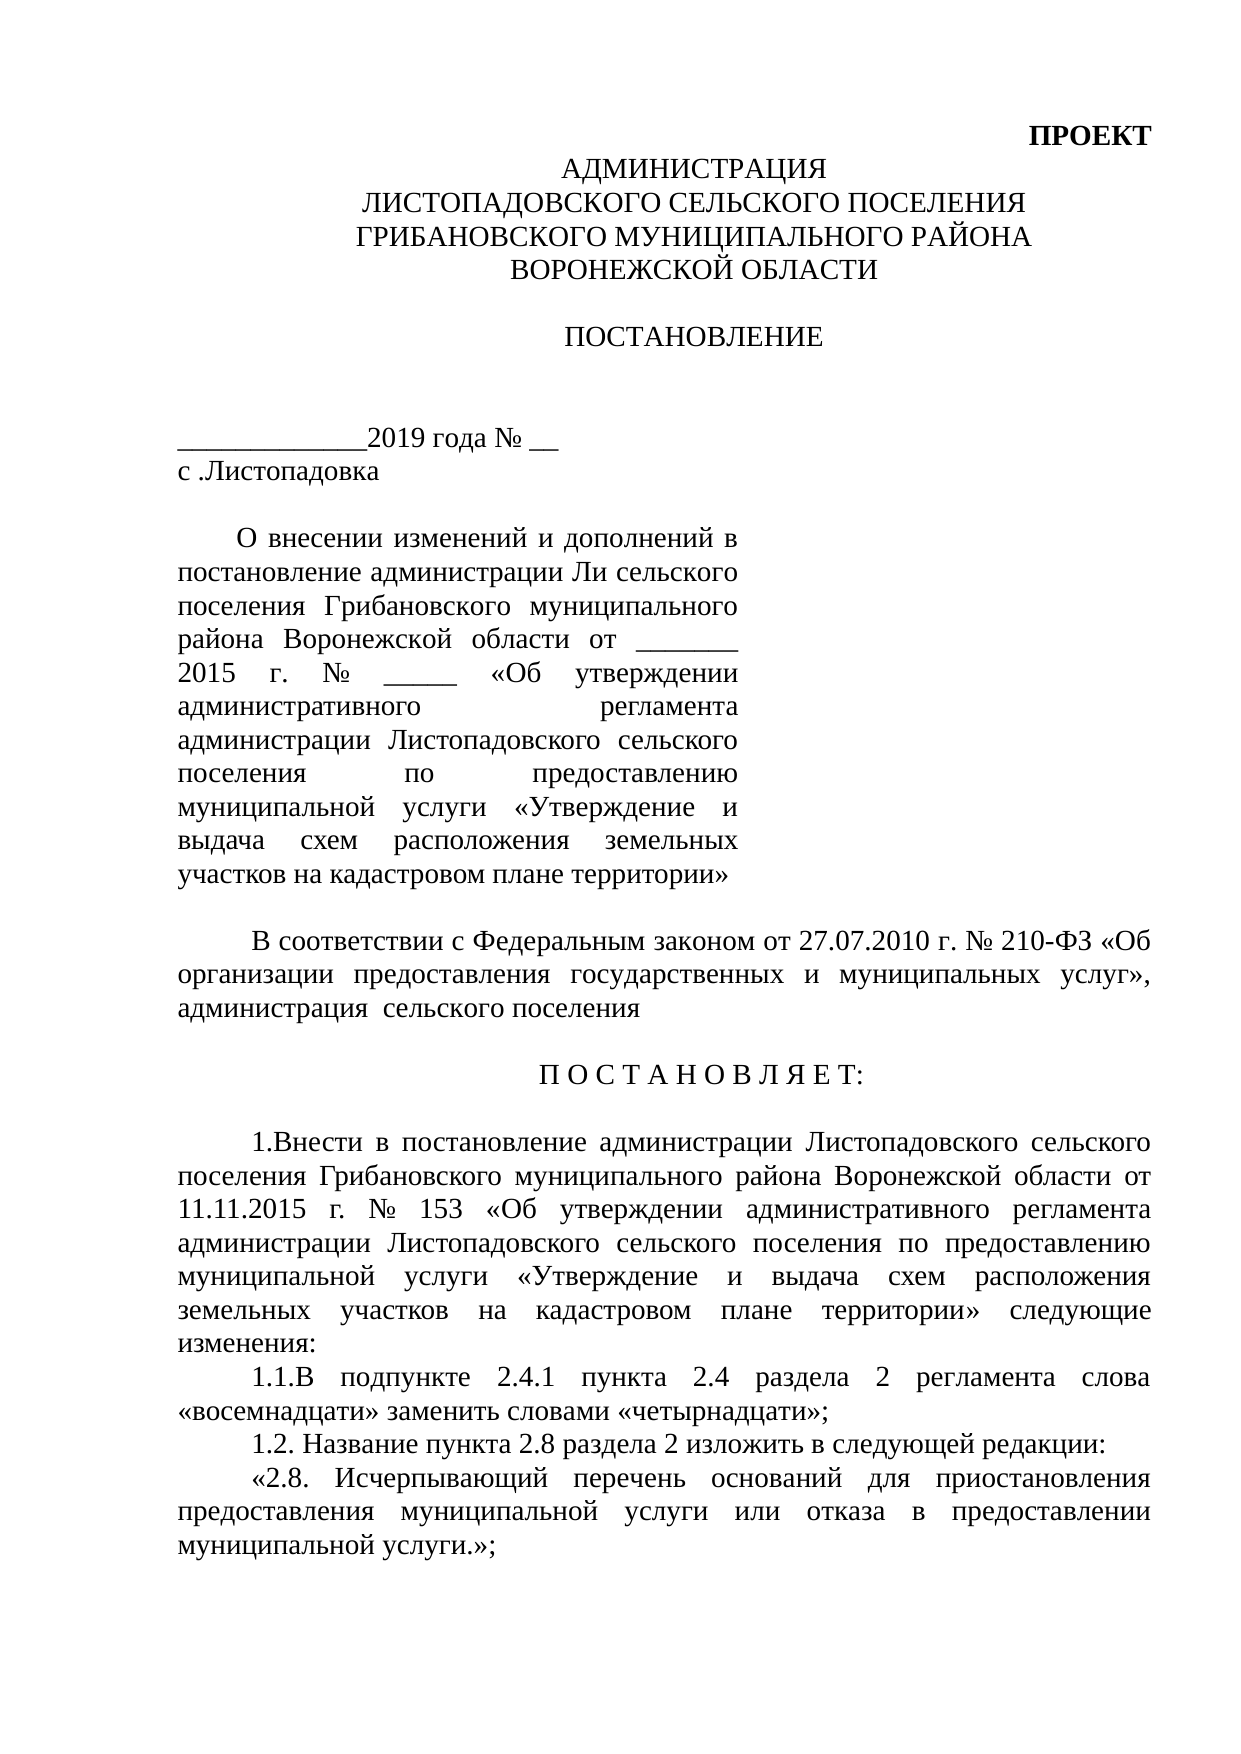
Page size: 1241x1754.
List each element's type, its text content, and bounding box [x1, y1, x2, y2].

text _____________2019 года № __ [177, 420, 1152, 453]
text ЛИСТОПАДОВСКОГО СЕЛЬСКОГО ПОСЕЛЕНИЯ [177, 185, 1152, 219]
text ГРИБАНОВСКОГО МУНИЦИПАЛЬНОГО РАЙОНА [177, 219, 1152, 252]
text ВОРОНЕЖСКОЙ ОБЛАСТИ [177, 252, 1152, 286]
text «2.8. Исчерпывающий перечень оснований для приостановления предоставления муниципальной услуги или отказа в предоставлении муниципальной услуги.»; [177, 1460, 1152, 1560]
text ПОСТАНОВЛЕНИЕ [177, 319, 1152, 353]
text П О С Т А Н О В Л Я Е Т: [177, 1057, 1152, 1091]
title 1.Внести в постановление администрации Листопадовского сельского поселения Грибановского муниципального района Воронежской области от 11.11.2015 г. № 153 «Об утверждении административного регламента администрации Листопадовского сельского поселения по предоставлению муниципальной услуги «Утверждение и выдача схем расположения земельных участков на кадастровом плане территории» следующие изменения: [177, 1124, 1152, 1359]
title О внесении изменений и дополнений в постановление администрации Ли сельского поселения Грибановского муниципального района Воронежской области от _______ 2015 г. № _____ «Об утверждении административного регламента администрации Листопадовского сельского поселения по предоставлению муниципальной услуги «Утверждение и выдача схем расположения земельных участков на кадастровом плане территории» [177, 521, 738, 889]
text В соответствии с Федеральным законом от 27.07.2010 г. № 210-ФЗ «Об организации предоставления государственных и муниципальных услуг», администрация сельского поселения [177, 923, 1152, 1024]
text 1.1.В подпункте 2.4.1 пункта 2.4 раздела 2 регламента слова «восемнадцати» заменить словами «четырнадцати»; [177, 1359, 1152, 1426]
text 1.2. Название пункта 2.8 раздела 2 изложить в следующей редакции: [177, 1426, 1152, 1460]
text с .Листопадовка [177, 453, 649, 487]
text ПРОЕКТ [177, 118, 1152, 152]
text АДМИНИСТРАЦИЯ [177, 152, 1152, 185]
